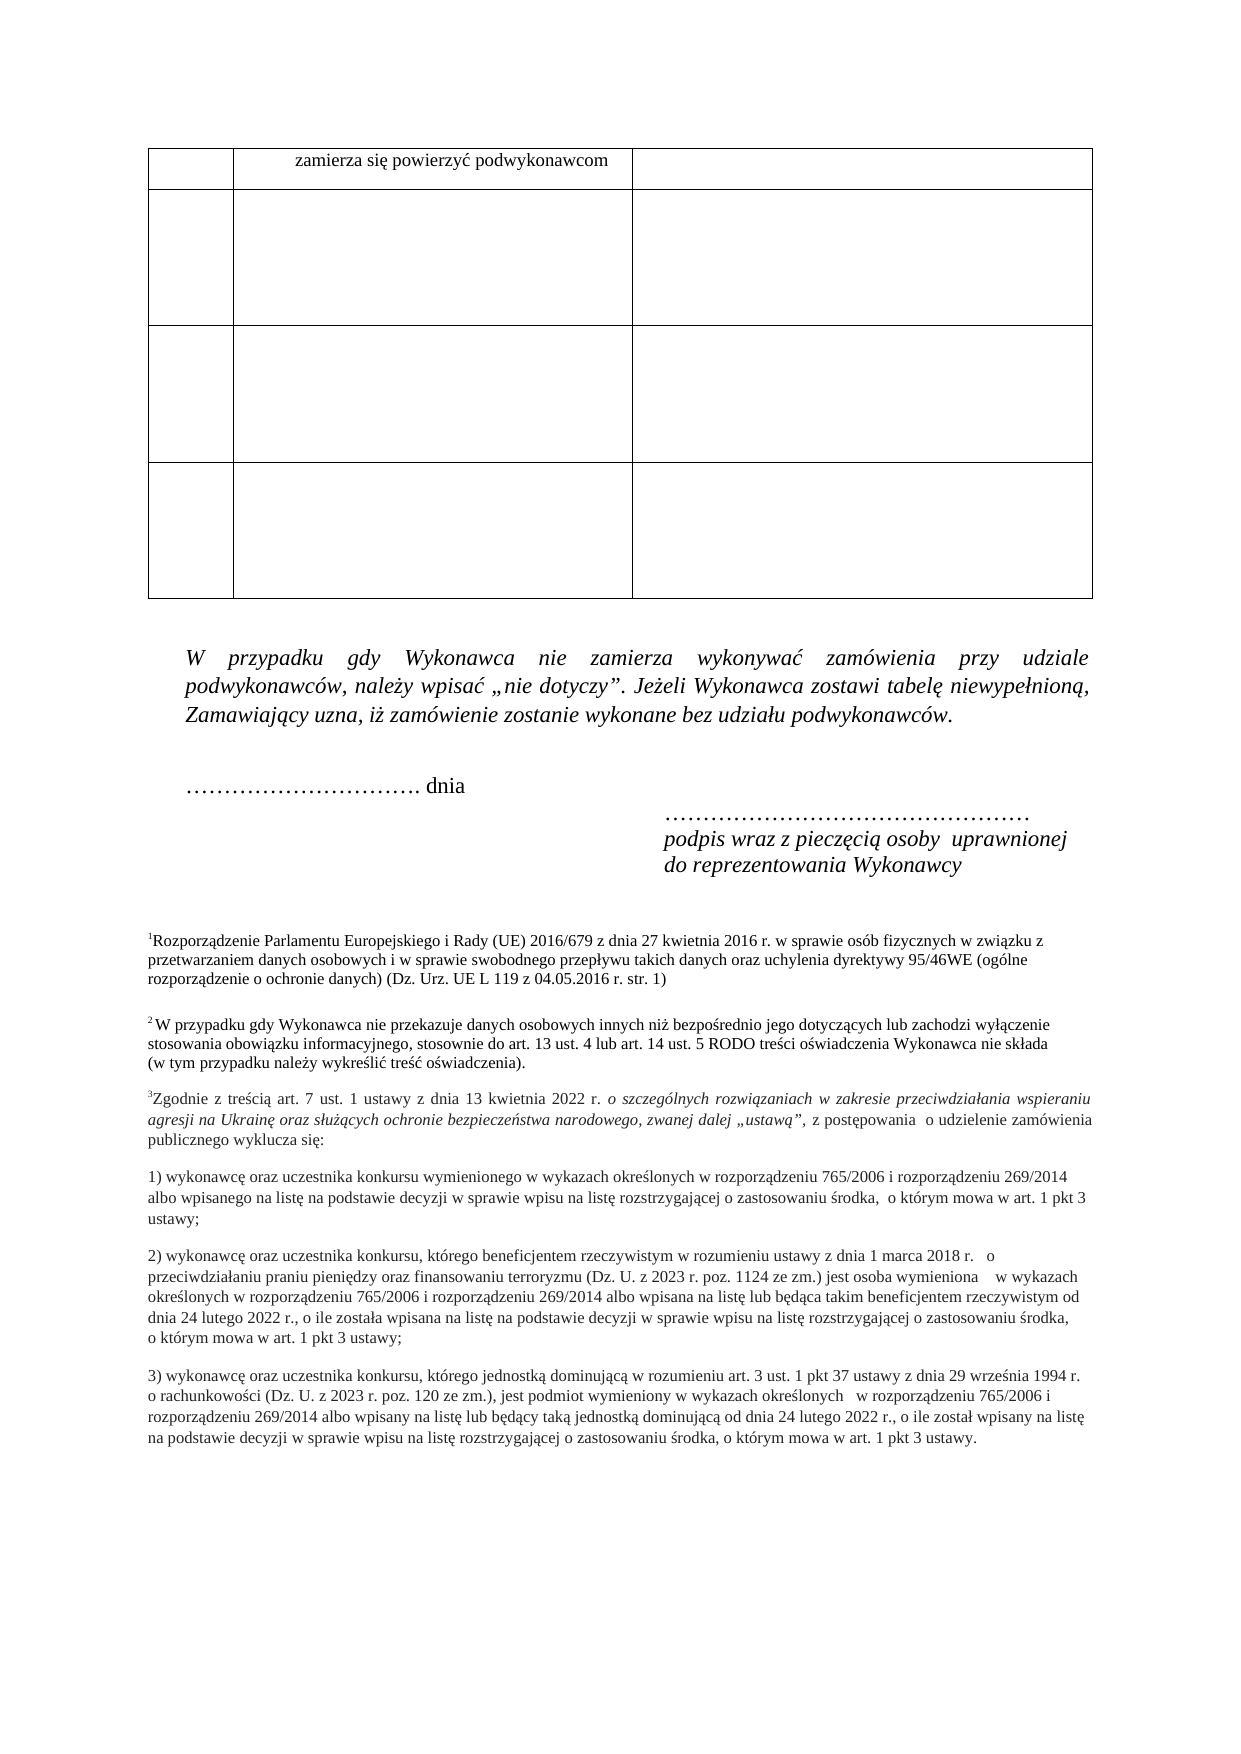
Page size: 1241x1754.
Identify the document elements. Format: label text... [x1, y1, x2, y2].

text 2 W przypadku gdy Wykonawca nie przekazuje danych osobowych innych niż bezpośrednio jego dotyczących lub zachodzi wyłączenie stosowania obowiązku informacyjnego, stosownie do art. 13 ust. 4 lub art. 14 ust. 5 RODO treści oświadczenia Wykonawca nie składa (w tym przypadku należy wykreślić treść oświadczenia). [148, 1014, 1093, 1072]
text 1) wykonawcę oraz uczestnika konkursu wymienionego w wykazach określonych w rozporządzeniu 765/2006 i rozporządzeniu 269/2014 albo wpisanego na listę na podstawie decyzji w sprawie wpisu na listę rozstrzygającej o zastosowaniu środka, o którym mowa w art. 1 pkt 3 ustawy; [148, 1167, 1093, 1228]
text 3) wykonawcę oraz uczestnika konkursu, którego jednostką dominującą w rozumieniu art. 3 ust. 1 pkt 37 ustawy z dnia 29 września 1994 r. o rachunkowości (Dz. U. z 2023 r. poz. 120 ze zm.), jest podmiot wymieniony w wykazach określonych w rozporządzeniu 765/2006 i rozporządzeniu 269/2014 albo wpisany na listę lub będący taką jednostką dominującą od dnia 24 lutego 2022 r., o ile został wpisany na listę na podstawie decyzji w sprawie wpisu na listę rozstrzygającej o zastosowaniu środka, o którym mowa w art. 1 pkt 3 ustawy. [148, 1366, 1093, 1447]
text 3Zgodnie z treścią art. 7 ust. 1 ustawy z dnia 13 kwietnia 2022 r. o szczególnych rozwiązaniach w zakresie przeciwdziałania wspieraniu agresji na Ukrainę oraz służących ochronie bezpieczeństwa narodowego, zwanej dalej „ustawą”, z postępowania o udzielenie zamówienia publicznego wyklucza się: [148, 1089, 1093, 1149]
text podpis wraz z pieczęcią osoby uprawnionej [148, 825, 1093, 852]
table_cell [149, 326, 233, 462]
text 2) wykonawcę oraz uczestnika konkursu, którego beneficjentem rzeczywistym w rozumieniu ustawy z dnia 1 marca 2018 r. o przeciwdziałaniu praniu pieniędzy oraz finansowaniu terroryzmu (Dz. U. z 2023 r. poz. 1124 ze zm.) jest osoba wymieniona w wykazach określonych w rozporządzeniu 765/2006 i rozporządzeniu 269/2014 albo wpisana na listę lub będąca takim beneficjentem rzeczywistym od dnia 24 lutego 2022 r., o ile została wpisana na listę na podstawie decyzji w sprawie wpisu na listę rozstrzygającej o zastosowaniu środka, o którym mowa w art. 1 pkt 3 ustawy; [148, 1246, 1093, 1347]
table_cell [633, 190, 1092, 325]
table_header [234, 149, 632, 189]
table_cell [633, 463, 1092, 598]
table_cell [149, 190, 233, 325]
text 1Rozporządzenie Parlamentu Europejskiego i Rady (UE) 2016/679 z dnia 27 kwietnia 2016 r. w sprawie osób fizycznych w związku z przetwarzaniem danych osobowych i w sprawie swobodnego przepływu takich danych oraz uchylenia dyrektywy 95/46WE (ogólne rozporządzenie o ochronie danych) (Dz. Urz. UE L 119 z 04.05.2016 r. str. 1) [148, 931, 1093, 988]
table_cell [234, 326, 632, 462]
table_header Lp. [149, 149, 233, 189]
table_cell [234, 463, 632, 598]
table_cell [633, 326, 1092, 462]
text ………………………………………… [148, 799, 1093, 825]
table_cell [234, 190, 632, 325]
text do reprezentowania Wykonawcy [148, 852, 1093, 878]
text W przypadku gdy Wykonawca nie zamierza wykonywać zamówienia przy udziale podwykonawców, należy wpisać „nie dotyczy”. Jeżeli Wykonawca zostawi tabelę niewypełnioną, Zamawiający uzna, iż zamówienie zostanie wykonane bez udziału podwykonawców. [185, 644, 1093, 727]
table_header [633, 149, 1092, 189]
table_cell [149, 463, 233, 598]
text …………………………. dnia [148, 772, 1093, 799]
